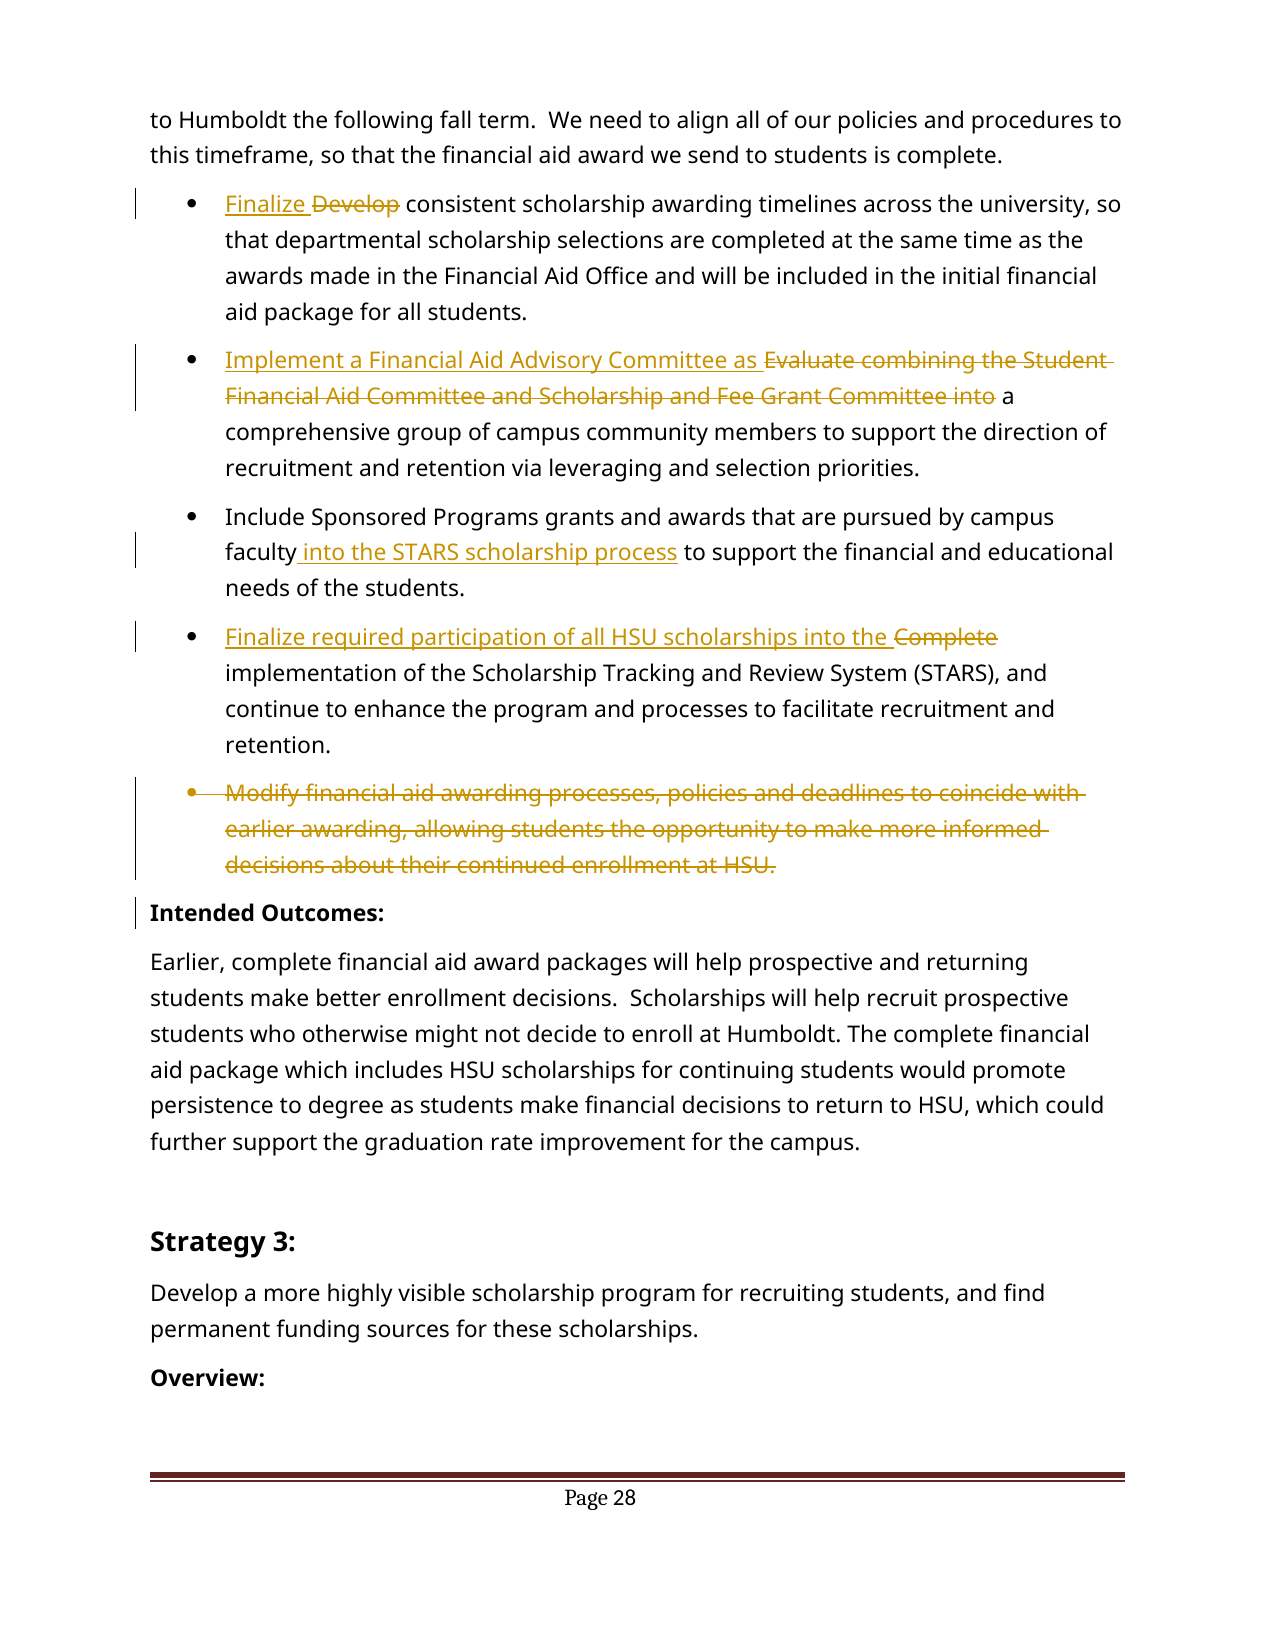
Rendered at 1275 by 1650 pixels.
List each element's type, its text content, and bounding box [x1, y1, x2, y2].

text Earlier, complete financial aid award packages will help prospective and returning students make better enrollment decisions. Scholarships will help recruit prospective students who otherwise might not decide to enroll at Humboldt. The complete financial aid package which includes HSU scholarships for continuing students would promote persistence to degree as students make financial decisions to return to HSU, which could further support the graduation rate improvement for the campus. [150, 946, 1125, 1157]
text Overview: [150, 1362, 1125, 1393]
list Include Sponsored Programs grants and awards that are pursued by campus faculty to support the financial and educational needs of the students. [187, 500, 1125, 603]
list implementation of the Scholarship Tracking and Review System (STARS), and continue to enhance the program and processes to facilitate recruitment and retention. [187, 621, 1125, 760]
text Develop a more highly visible scholarship program for recruiting students, and find permanent funding sources for these scholarships. [150, 1277, 1125, 1344]
list a comprehensive group of campus community members to support the direction of recruitment and retention via leveraging and selection priorities. [187, 344, 1125, 483]
list consistent scholarship awarding timelines across the university, so that departmental scholarship selections are completed at the same time as the awards made in the Financial Aid Office and will be included in the initial financial aid package for all students. [187, 188, 1125, 327]
text Intended Outcomes: [150, 897, 1125, 928]
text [150, 103, 1125, 171]
text Strategy 3: [150, 1222, 1125, 1259]
